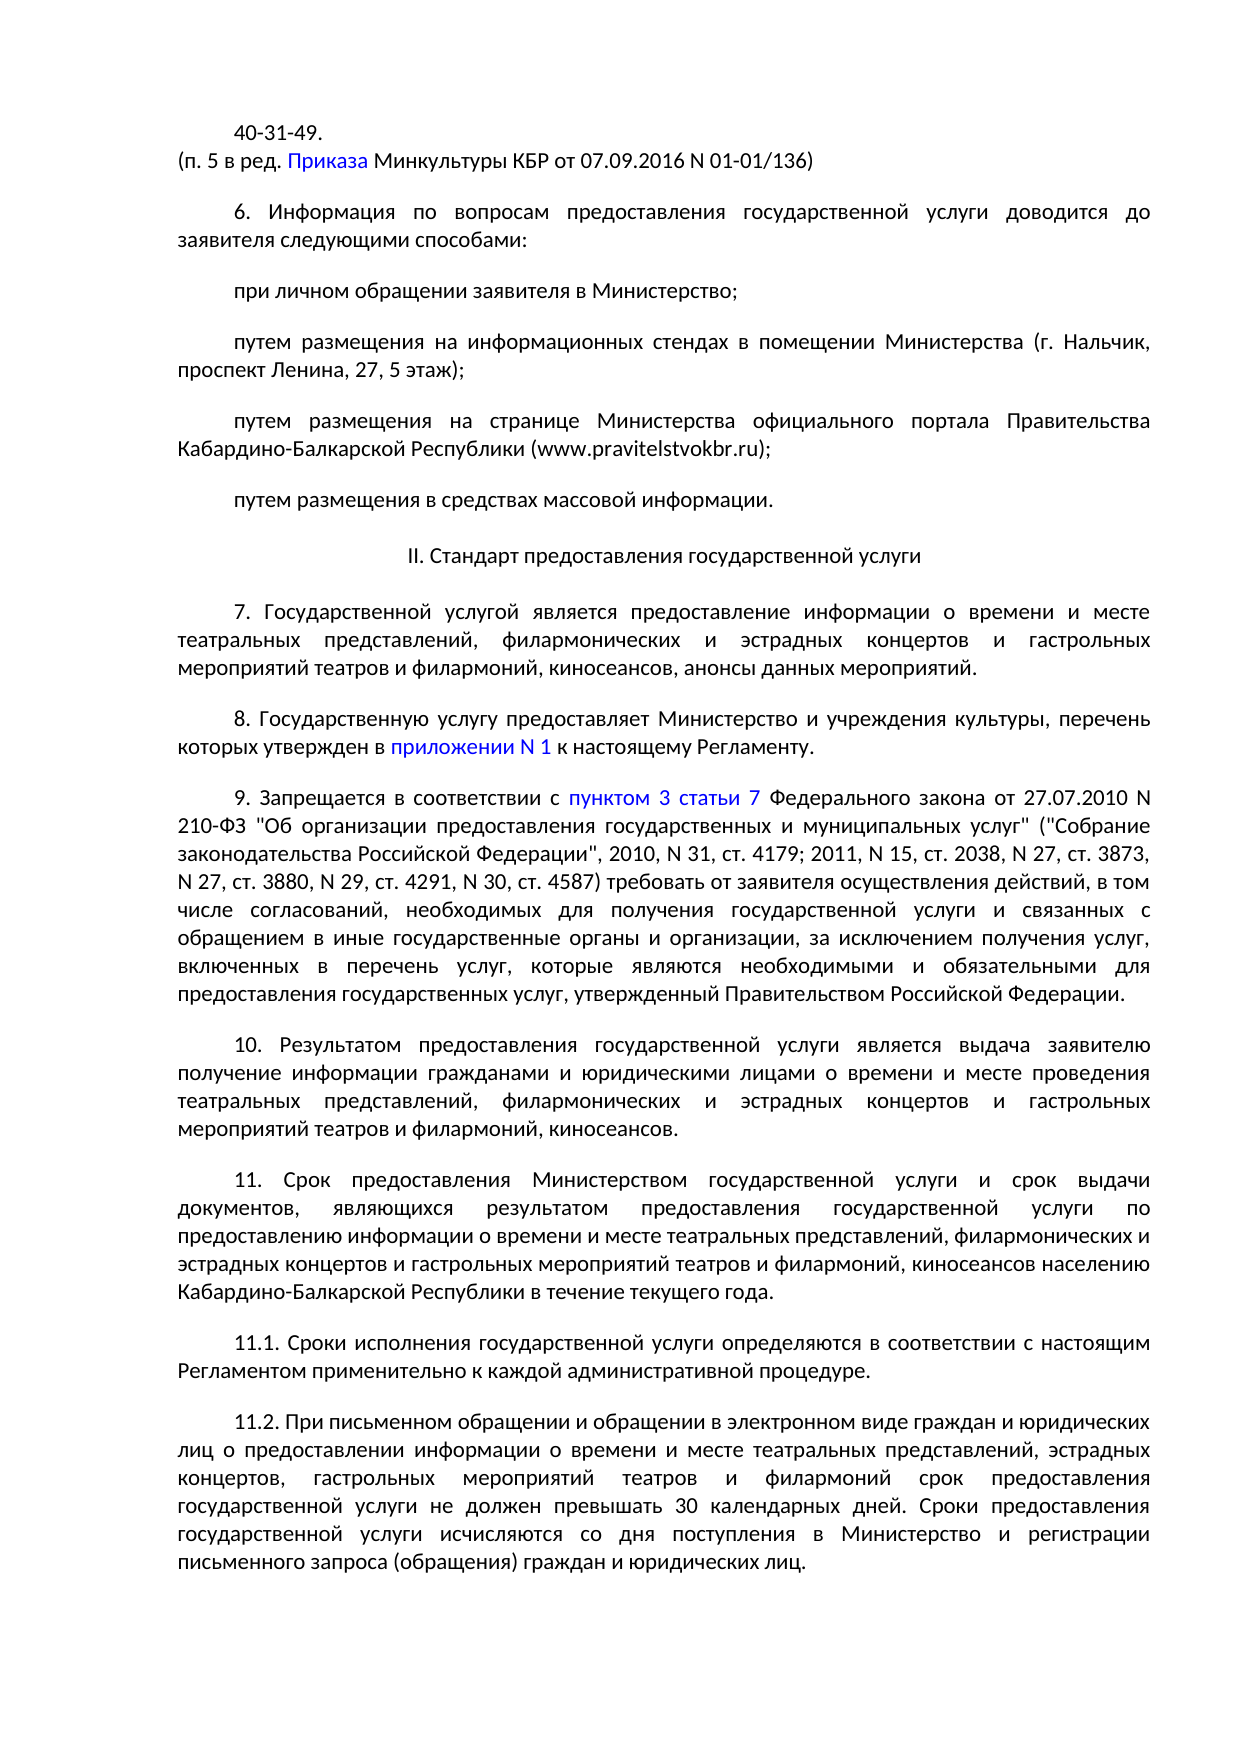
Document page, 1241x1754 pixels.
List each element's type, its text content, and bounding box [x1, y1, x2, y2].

text при личном обращении заявителя в Министерство; [177, 276, 1152, 304]
text 6. Информация по вопросам предоставления государственной услуги доводится до заявителя следующими способами: [177, 197, 1152, 253]
text 11. Срок предоставления Министерством государственной услуги и срок выдачи документов, являющихся результатом предоставления государственной услуги по предоставлению информации о времени и месте театральных представлений, филармонических и эстрадных концертов и гастрольных мероприятий театров и филармоний, киносеансов населению Кабардино-Балкарской Республики в течение текущего года. [177, 1165, 1152, 1305]
text путем размещения в средствах массовой информации. [177, 485, 1152, 513]
text (п. 5 в ред. Приказа Минкультуры КБР от 07.09.2016 N 01-01/136) [177, 146, 1152, 174]
text 9. Запрещается в соответствии с пунктом 3 статьи 7 Федерального закона от 27.07.2010 N 210-ФЗ "Об организации предоставления государственных и муниципальных услуг" ("Собрание законодательства Российской Федерации", 2010, N 31, ст. 4179; 2011, N 15, ст. 2038, N 27, ст. 3873, N 27, ст. 3880, N 29, ст. 4291, N 30, ст. 4587) требовать от заявителя осуществления действий, в том числе согласований, необходимых для получения государственной услуги и связанных с обращением в иные государственные органы и организации, за исключением получения услуг, включенных в перечень услуг, которые являются необходимыми и обязательными для предоставления государственных услуг, утвержденный Правительством Российской Федерации. [177, 783, 1152, 1007]
text 40-31-49. [177, 118, 1152, 146]
text 11.1. Сроки исполнения государственной услуги определяются в соответствии с настоящим Регламентом применительно к каждой административной процедуре. [177, 1328, 1152, 1384]
text II. Стандарт предоставления государственной услуги [177, 541, 1152, 569]
text 8. Государственную услугу предоставляет Министерство и учреждения культуры, перечень которых утвержден в приложении N 1 к настоящему Регламенту. [177, 704, 1152, 760]
text 11.2. При письменном обращении и обращении в электронном виде граждан и юридических лиц о предоставлении информации о времени и месте театральных представлений, эстрадных концертов, гастрольных мероприятий театров и филармоний срок предоставления государственной услуги не должен превышать 30 календарных дней. Сроки предоставления государственной услуги исчисляются со дня поступления в Министерство и регистрации письменного запроса (обращения) граждан и юридических лиц. [177, 1407, 1152, 1575]
text путем размещения на информационных стендах в помещении Министерства (г. Нальчик, проспект Ленина, 27, 5 этаж); [177, 327, 1152, 383]
text 7. Государственной услугой является предоставление информации о времени и месте театральных представлений, филармонических и эстрадных концертов и гастрольных мероприятий театров и филармоний, киносеансов, анонсы данных мероприятий. [177, 597, 1152, 681]
text 10. Результатом предоставления государственной услуги является выдача заявителю получение информации гражданами и юридическими лицами о времени и месте проведения театральных представлений, филармонических и эстрадных концертов и гастрольных мероприятий театров и филармоний, киносеансов. [177, 1030, 1152, 1142]
text путем размещения на странице Министерства официального портала Правительства Кабардино-Балкарской Республики (www.pravitelstvokbr.ru); [177, 406, 1152, 462]
